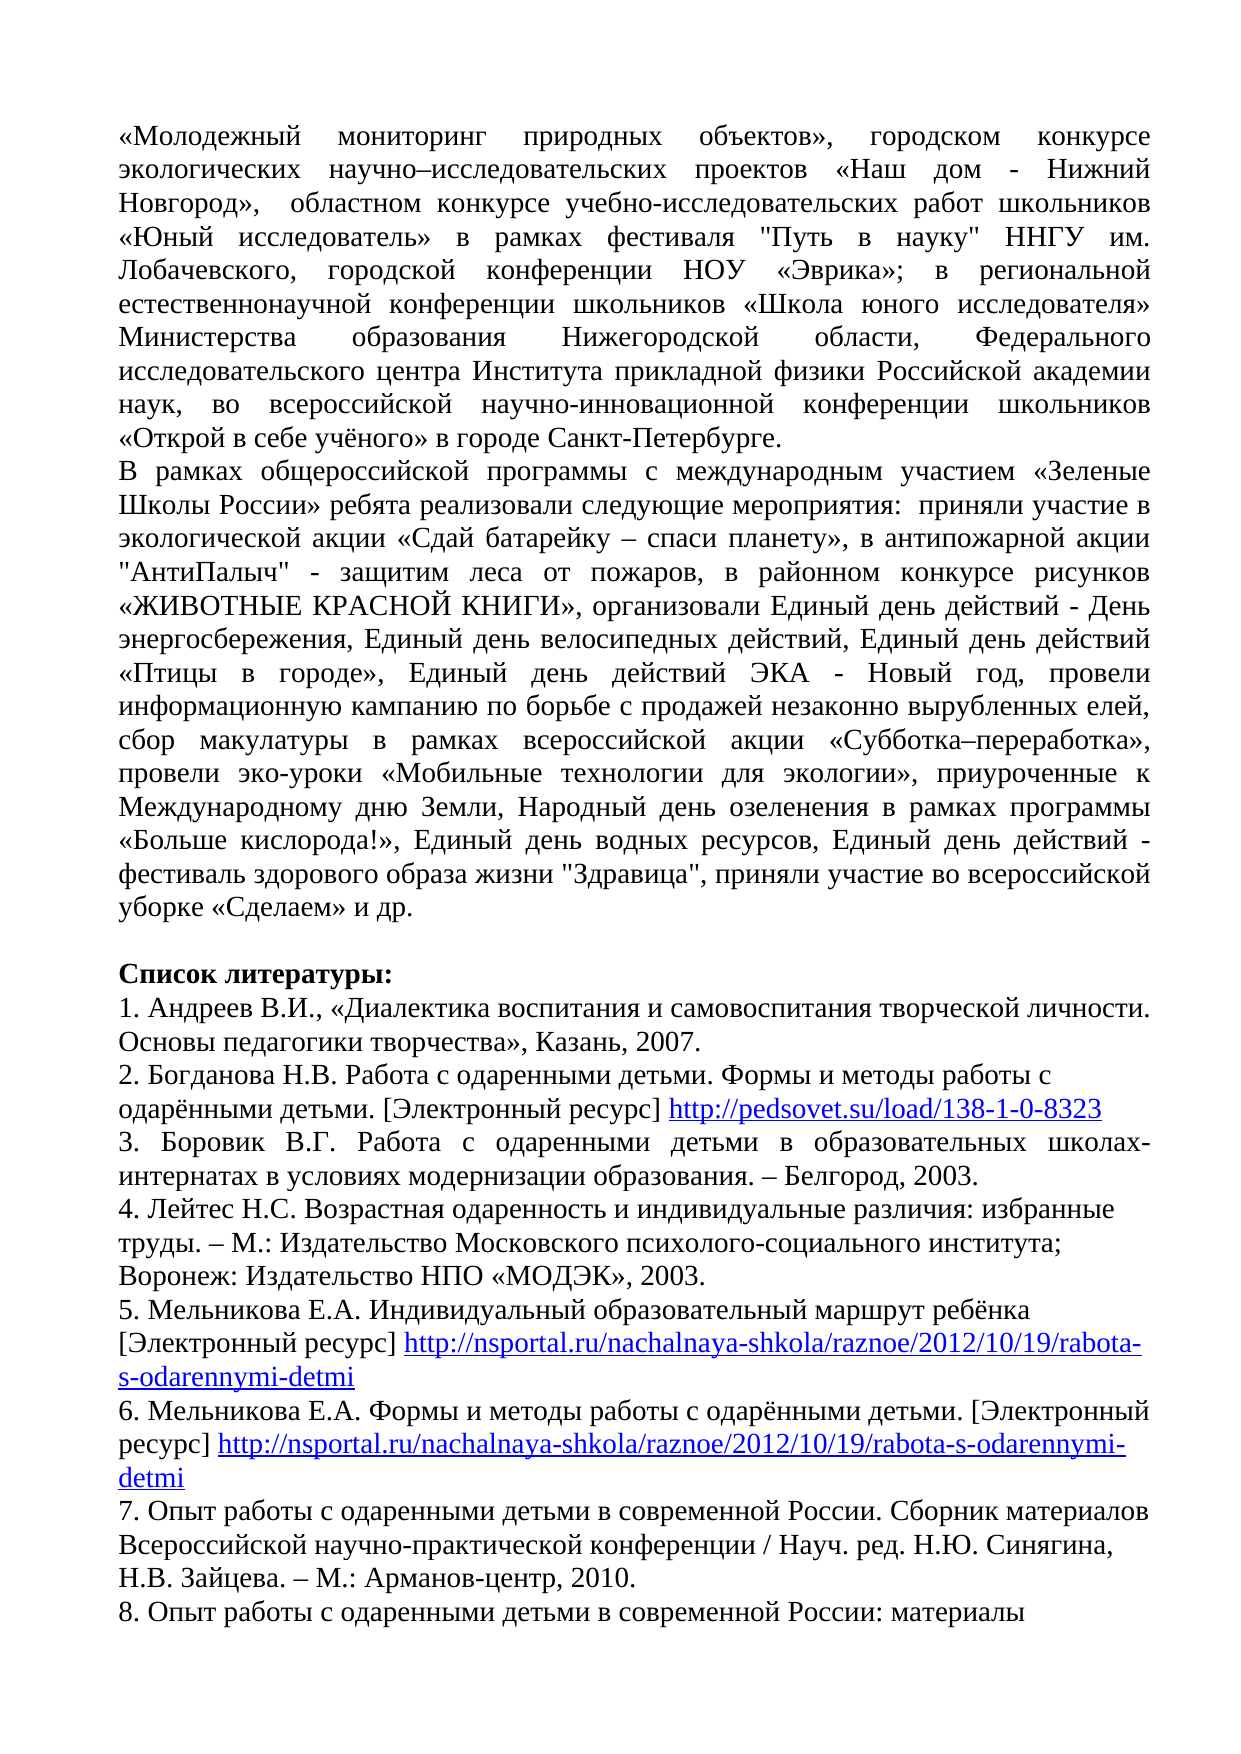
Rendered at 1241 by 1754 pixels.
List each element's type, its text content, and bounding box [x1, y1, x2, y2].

text 3. Боровик В.Г. Работа с одаренными детьми в образовательных школах-интернатах в условиях модернизации образования. – Белгород, 2003. [118, 1124, 1152, 1191]
text Список литературы: 1. Андреев В.И., «Диалектика воспитания и самовоспитания творческой личности. Основы педагогики творчества», Казань, 2007. 2. Богданова Н.В. Работа с одаренными детьми. Формы и методы работы с одарёнными детьми. [Электронный ресурс] http://pedsovet.su/load/138-1-0-8323 [118, 957, 1152, 1124]
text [118, 118, 1152, 453]
text 4. Лейтес Н.С. Возрастная одаренность и индивидуальные различия: избранные труды. – М.: Издательство Московского психолого-социального института; Воронеж: Издательство НПО «МОДЭК», 2003. 5. Мельникова Е.А. Индивидуальный образовательный маршрут ребёнка [Электронный ресурс] http://nsportal.ru/nachalnaya-shkola/raznoe/2012/10/19/rabota-s-odarennymi-detmi [118, 1191, 1152, 1393]
text В рамках общероссийской программы с международным участием «Зеленые Школы России» ребята реализовали следующие мероприятия: приняли участие в экологической акции «Сдай батарейку – спаси планету», в антипожарной акции "АнтиПалыч" - защитим леса от пожаров, в районном конкурсе рисунков «ЖИВОТНЫЕ КРАСНОЙ КНИГИ», организовали Единый день действий - День энергосбережения, Единый день велосипедных действий, Единый день действий «Птицы в городе», Единый день действий ЭКА - Новый год, провели информационную кампанию по борьбе с продажей незаконно вырубленных елей, сбор макулатуры в рамках всероссийской акции «Субботка–переработка», провели эко-уроки «Мобильные технологии для экологии», приуроченные к Международному дню Земли, Народный день озеленения в рамках программы «Больше кислорода!», Единый день водных ресурсов, Единый день действий - фестиваль здорового образа жизни "Здравица", приняли участие во всероссийской уборке «Сделаем» и др. [118, 453, 1152, 923]
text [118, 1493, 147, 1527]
text 6. Мельникова Е.А. Формы и методы работы с одарёнными детьми. [Электронный ресурс] http://nsportal.ru/nachalnaya-shkola/raznoe/2012/10/19/rabota-s-odarennymi-detmi [118, 1393, 1152, 1493]
